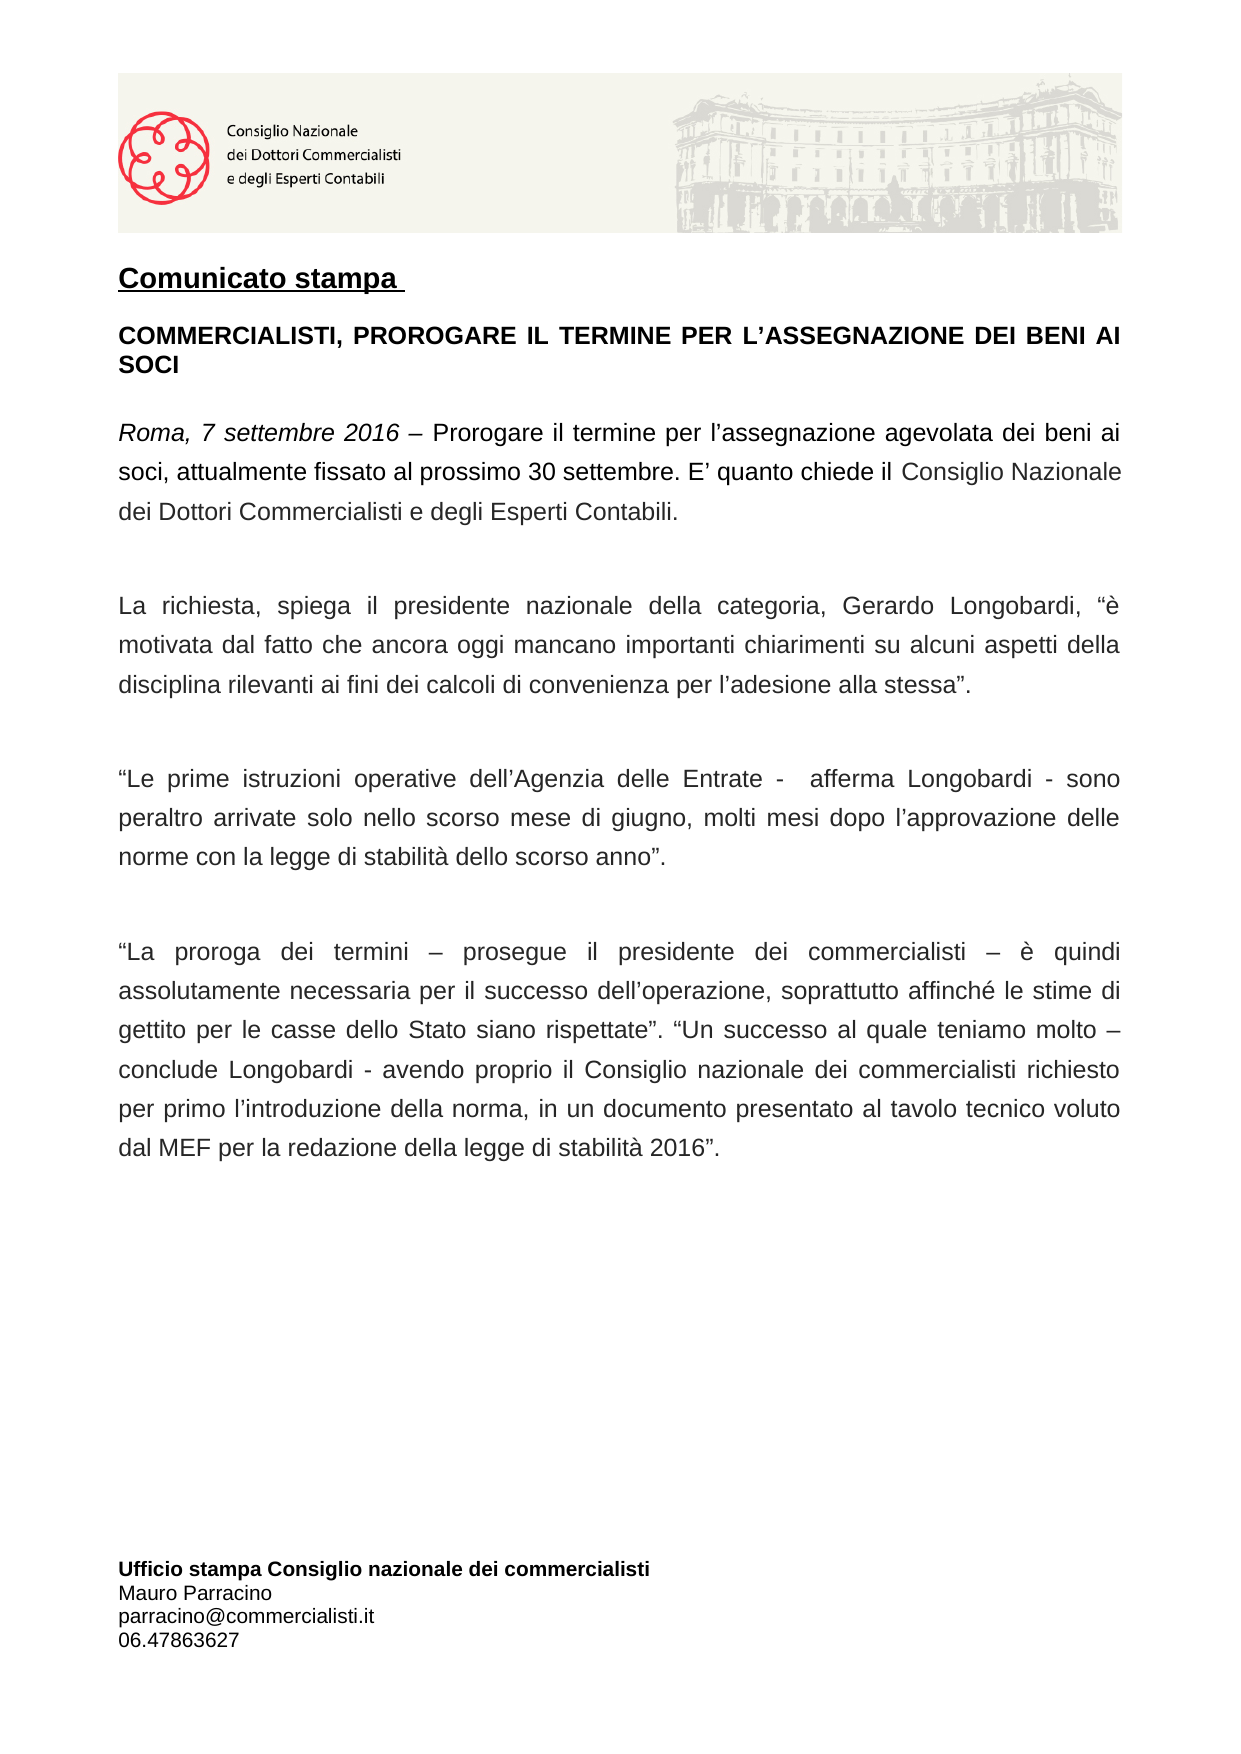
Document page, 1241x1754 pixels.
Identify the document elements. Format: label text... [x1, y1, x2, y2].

picture [118, 73, 1123, 233]
text Comunicato stampa [118, 261, 1122, 295]
text COMMERCIALISTI, PROROGARE IL TERMINE PER L’ASSEGNAZIONE DEI BENI AI SOCI [118, 321, 1122, 379]
text Roma, 7 settembre 2016 – Prorogare il termine per l’assegnazione agevolata dei beni ai soci, attualmente fissato al prossimo 30 settembre. E’ quanto chiede il Consiglio Nazionale dei Dottori Commercialisti e degli Esperti Contabili. [118, 407, 1122, 526]
text “La proroga dei termini – prosegue il presidente dei commercialisti – è quindi assolutamente necessaria per il successo dell’operazione, soprattutto affinché le stime di gettito per le casse dello Stato siano rispettate”. “Un successo al quale teniamo molto – conclude Longobardi - avendo proprio il Consiglio nazionale dei commercialisti richiesto per primo l’introduzione della norma, in un documento presentato al tavolo tecnico voluto dal MEF per la redazione della legge di stabilità 2016”. [118, 926, 1122, 1162]
text La richiesta, spiega il presidente nazionale della categoria, Gerardo Longobardi, “è motivata dal fatto che ancora oggi mancano importanti chiarimenti su alcuni aspetti della disciplina rilevanti ai fini dei calcoli di convenienza per l’adesione alla stessa”. [118, 580, 1122, 698]
text “Le prime istruzioni operative dell’Agenzia delle Entrate - afferma Longobardi - sono peraltro arrivate solo nello scorso mese di giugno, molti mesi dopo l’approvazione delle norme con la legge di stabilità dello scorso anno”. [118, 753, 1122, 871]
